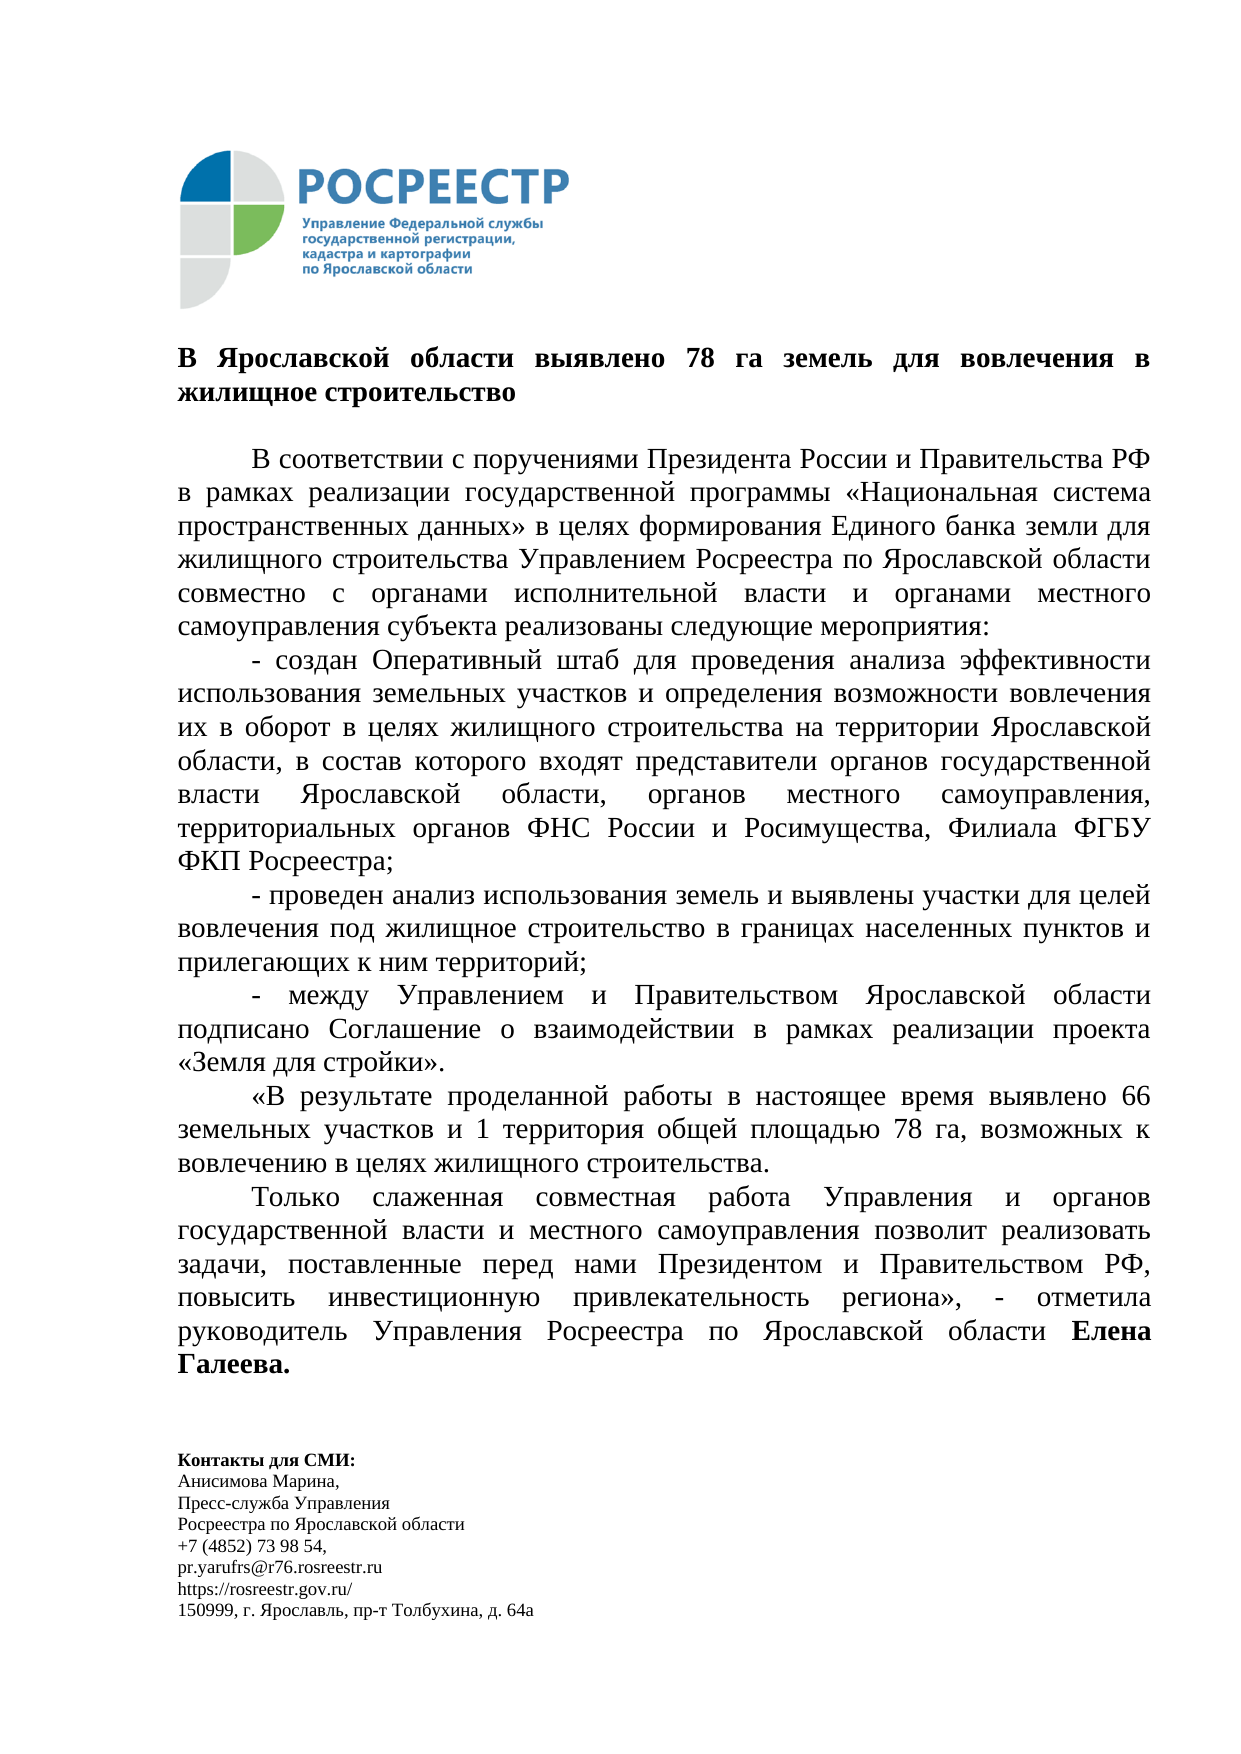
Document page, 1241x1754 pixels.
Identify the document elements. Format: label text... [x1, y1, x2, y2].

text В соответствии с поручениями Президента России и Правительства РФ в рамках реализации государственной программы «Национальная система пространственных данных» в целях формирования Единого банка земли для жилищного строительства Управлением Росреестра по Ярославской области совместно с органами исполнительной власти и органами местного самоуправления субъекта реализованы следующие мероприятия: [177, 441, 1152, 642]
text «В результате проделанной работы в настоящее время выявлено 66 земельных участков и 1 территория общей площадью 78 га, возможных к вовлечению в целях жилищного строительства. [177, 1078, 1152, 1179]
text - проведен анализ использования земель и выявлены участки для целей вовлечения под жилищное строительство в границах населенных пунктов и прилегающих к ним территорий; [177, 877, 1152, 977]
picture [177, 118, 571, 341]
text Анисимова Марина, [177, 1470, 1152, 1492]
text 150999, г. Ярославль, пр-т Толбухина, д. 64а [177, 1599, 1152, 1621]
text Росреестра по Ярославской области [177, 1513, 1152, 1535]
text pr.yarufrs@r76.rosreestr.ru [177, 1556, 1152, 1578]
text - между Управлением и Правительством Ярославской области подписано Соглашение о взаимодействии в рамках реализации проекта «Земля для стройки». [177, 977, 1152, 1078]
text https://rosreestr.gov.ru/ [177, 1578, 1152, 1599]
text Пресс-служба Управления [177, 1492, 1152, 1513]
text В Ярославской области выявлено 78 га земель для вовлечения в жилищное строительство [177, 340, 1152, 407]
text - создан Оперативный штаб для проведения анализа эффективности использования земельных участков и определения возможности вовлечения их в оборот в целях жилищного строительства на территории Ярославской области, в состав которого входят представители органов государственной власти Ярославской области, органов местного самоуправления, территориальных органов ФНС России и Росимущества, Филиала ФГБУ ФКП Росреестра; [177, 642, 1152, 877]
text Контакты для СМИ: [177, 1448, 1152, 1470]
text +7 (4852) 73 98 54, [177, 1535, 1152, 1556]
text Только слаженная совместная работа Управления и органов государственной власти и местного самоуправления позволит реализовать задачи, поставленные перед нами Президентом и Правительством РФ, повысить инвестиционную привлекательность региона», - отметила руководитель Управления Росреестра по Ярославской области Елена Галеева. [177, 1179, 1152, 1380]
